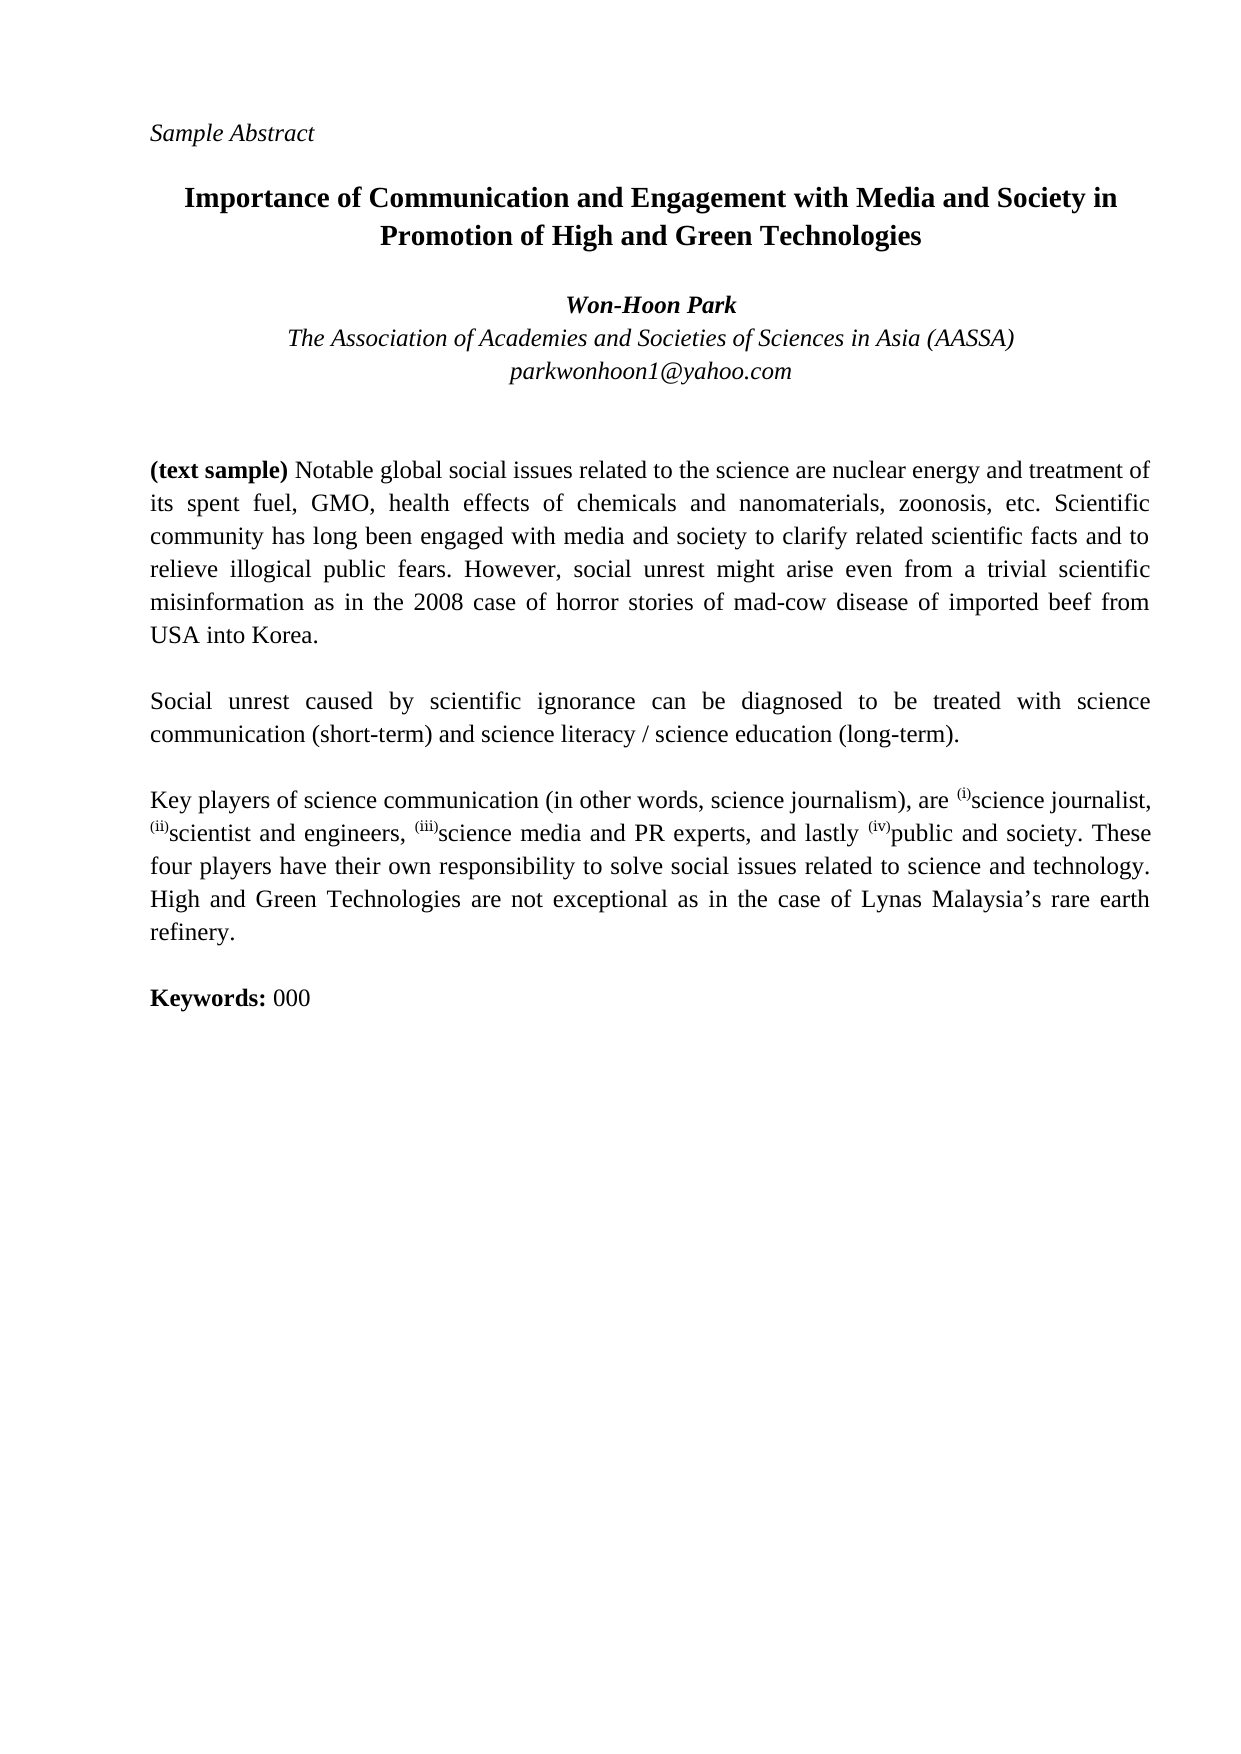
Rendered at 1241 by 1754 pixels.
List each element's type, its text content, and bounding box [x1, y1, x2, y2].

text Sample Abstract [150, 118, 1152, 147]
text Won-Hoon Park [150, 290, 1152, 319]
text Keywords: 000 [150, 983, 1152, 1012]
text Importance of Communication and Engagement with Media and Society in Promotion of High and Green Technologies [150, 180, 1152, 252]
text Key players of science communication (in other words, science journalism), are (ⅰ)science journalist, (ⅱ)scientist and engineers, (ⅲ)science media and PR experts, and lastly (ⅳ)public and society. These four players have their own responsibility to solve social issues related to science and technology. High and Green Technologies are not exceptional as in the case of Lynas Malaysia’s rare earth refinery. [150, 785, 1152, 946]
text parkwonhoon1@yahoo.com [150, 356, 1152, 385]
text The Association of Academies and Societies of Sciences in Asia (AASSA) [150, 323, 1152, 352]
text (text sample) Notable global social issues related to the science are nuclear energy and treatment of its spent fuel, GMO, health effects of chemicals and nanomaterials, zoonosis, etc. Scientific community has long been engaged with media and society to clarify related scientific facts and to relieve illogical public fears. However, social unrest might arise even from a trivial scientific misinformation as in the 2008 case of horror stories of mad-cow disease of imported beef from USA into Korea. [150, 455, 1152, 649]
text Social unrest caused by scientific ignorance can be diagnosed to be treated with science communication (short-term) and science literacy / science education (long-term). [150, 686, 1152, 748]
